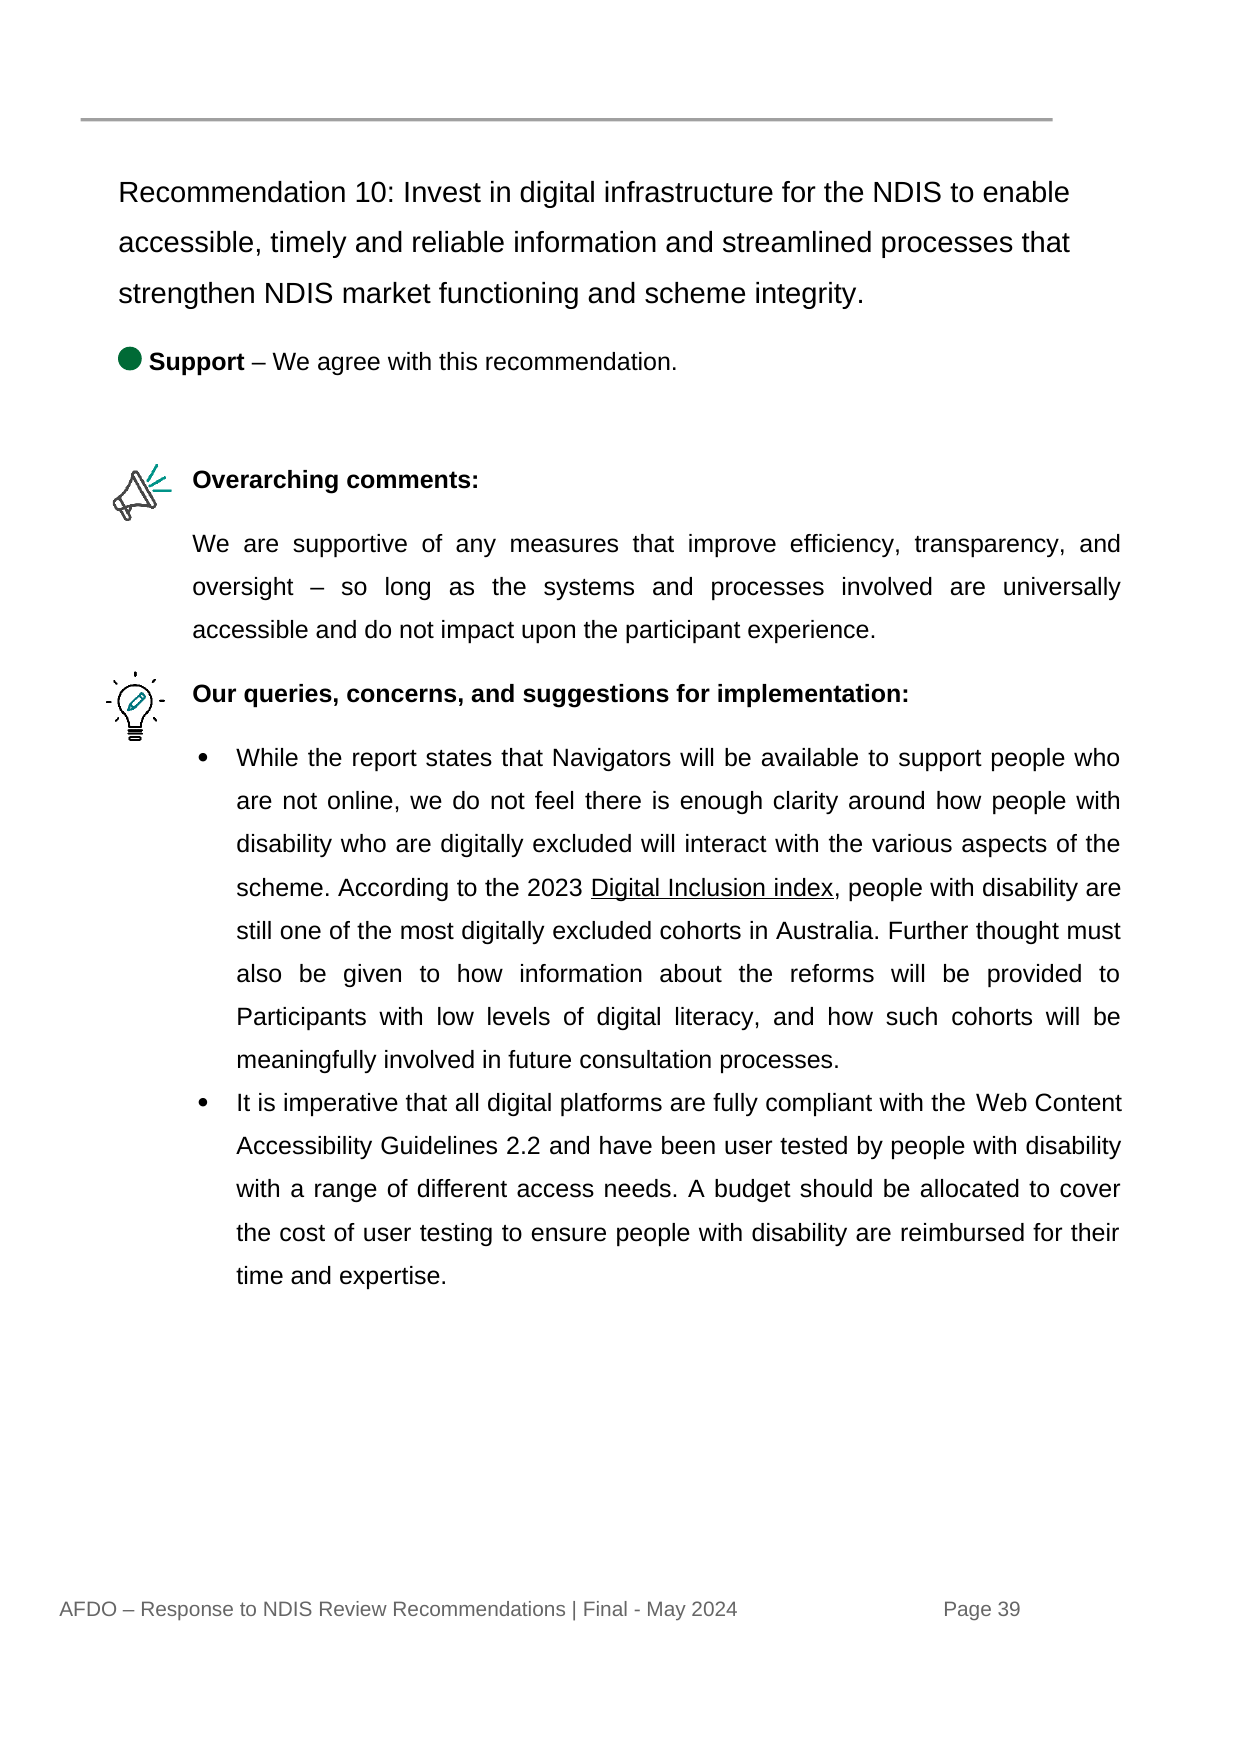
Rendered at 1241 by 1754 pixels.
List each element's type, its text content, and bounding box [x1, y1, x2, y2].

text Our queries, concerns, and suggestions for implementation: [192, 679, 1122, 708]
picture [112, 464, 172, 521]
list While the report states that Navigators will be available to support people who are not online, we do not feel there is enough clarity around how people with disability who are digitally excluded will interact with the various aspects of the scheme. According to the 2023 Digital Inclusion index, people with disability are still one of the most digitally excluded cohorts in Australia. Further thought must also be given to how information about the reforms will be provided to Participants with low levels of digital literacy, and how such cohorts will be meaningfully involved in future consultation processes. [199, 743, 1122, 1074]
text Support – We agree with this recommendation. [118, 347, 1090, 376]
text Overarching comments: [192, 465, 1122, 494]
text We are supportive of any measures that improve efficiency, transparency, and oversight – so long as the systems and processes involved are universally accessible and do not impact upon the participant experience. [192, 529, 1122, 644]
subtitle Recommendation 10: Invest in digital infrastructure for the NDIS to enable accessible, timely and reliable information and streamlined processes that strengthen NDIS market functioning and scheme integrity. [118, 175, 1122, 309]
picture [98, 669, 172, 743]
list It is imperative that all digital platforms are fully compliant with the Web Content Accessibility Guidelines 2.2 and have been user tested by people with disability with a range of different access needs. A budget should be allocated to cover the cost of user testing to ensure people with disability are reimbursed for their time and expertise. [199, 1088, 1122, 1289]
